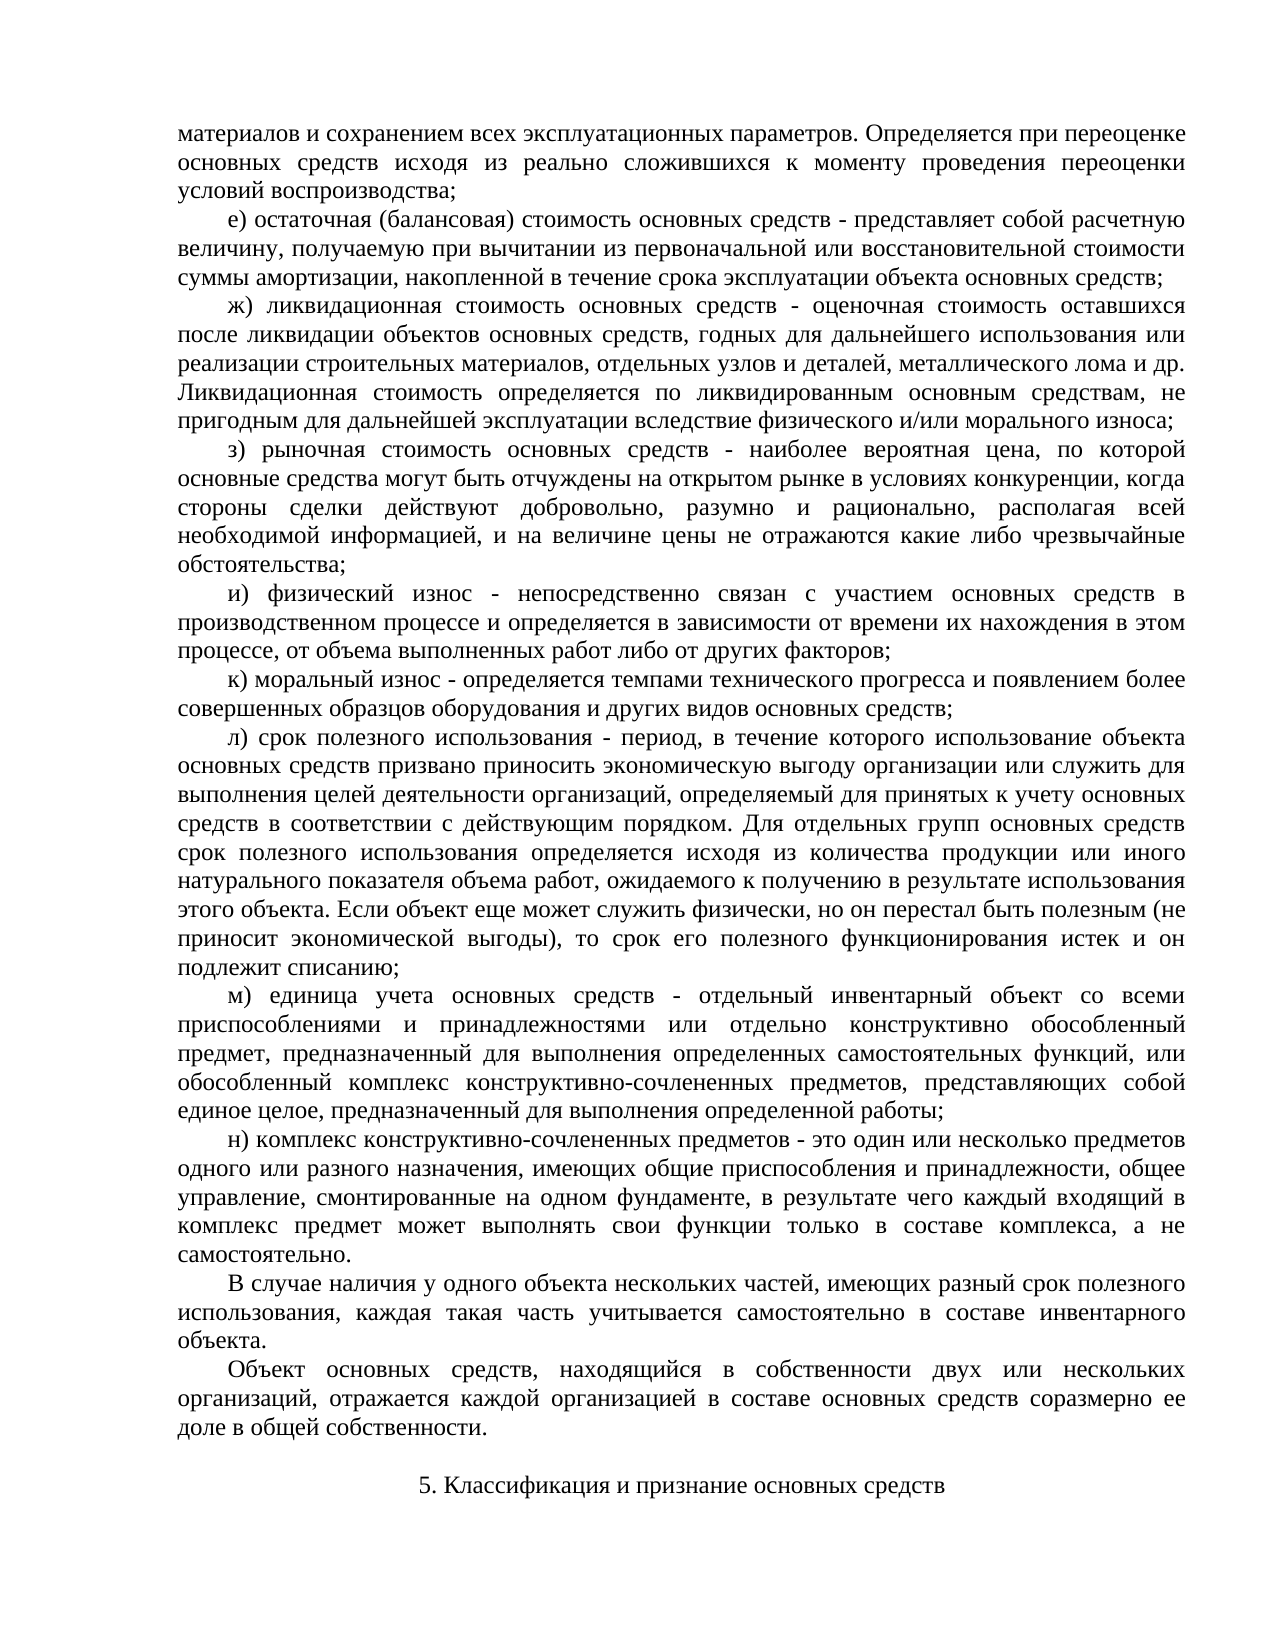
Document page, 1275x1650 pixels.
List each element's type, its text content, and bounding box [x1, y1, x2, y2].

text м) единица учета основных средств - отдельный инвентарный объект со всеми приспособлениями и принадлежностями или отдельно конструктивно обособленный предмет, предназначенный для выполнения определенных самостоятельных функций, или обособленный комплекс конструктивно-сочлененных предметов, представляющих собой единое целое, предназначенный для выполнения определенной работы; [177, 981, 1186, 1124]
text и) физический износ - непосредственно связан с участием основных средств в производственном процессе и определяется в зависимости от времени их нахождения в этом процессе, от объема выполненных работ либо от других факторов; [177, 578, 1186, 664]
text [177, 118, 1186, 204]
text Объект основных средств, находящийся в собственности двух или нескольких организаций, отражается каждой организацией в составе основных средств соразмерно ее доле в общей собственности. [177, 1354, 1186, 1441]
text к) моральный износ - определяется темпами технического прогресса и появлением более совершенных образцов оборудования и других видов основных средств; [177, 664, 1186, 722]
text 5. Классификация и признание основных средств [177, 1470, 1186, 1498]
text е) остаточная (балансовая) стоимость основных средств - представляет собой расчетную величину, получаемую при вычитании из первоначальной или восстановительной стоимости суммы амортизации, накопленной в течение срока эксплуатации объекта основных средств; [177, 204, 1186, 291]
text з) рыночная стоимость основных средств - наиболее вероятная цена, по которой основные средства могут быть отчуждены на открытом рынке в условиях конкуренции, когда стороны сделки действуют добровольно, разумно и рационально, располагая всей необходимой информацией, и на величине цены не отражаются какие либо чрезвычайные обстоятельства; [177, 434, 1186, 578]
text л) срок полезного использования - период, в течение которого использование объекта основных средств призвано приносить экономическую выгоду организации или служить для выполнения целей деятельности организаций, определяемый для принятых к учету основных средств в соответствии с действующим порядком. Для отдельных групп основных средств срок полезного использования определяется исходя из количества продукции или иного натурального показателя объема работ, ожидаемого к получению в результате использования этого объекта. Если объект еще может служить физически, но он перестал быть полезным (не приносит экономической выгоды), то срок его полезного функционирования истек и он подлежит списанию; [177, 722, 1186, 981]
text ж) ликвидационная стоимость основных средств - оценочная стоимость оставшихся после ликвидации объектов основных средств, годных для дальнейшего использования или реализации строительных материалов, отдельных узлов и деталей, металлического лома и др. Ликвидационная стоимость определяется по ликвидированным основным средствам, не пригодным для дальнейшей эксплуатации вследствие физического и/или морального износа; [177, 291, 1186, 434]
text В случае наличия у одного объекта нескольких частей, имеющих разный срок полезного использования, каждая такая часть учитывается самостоятельно в составе инвентарного объекта. [177, 1268, 1186, 1354]
text н) комплекс конструктивно-сочлененных предметов - это один или несколько предметов одного или разного назначения, имеющих общие приспособления и принадлежности, общее управление, смонтированные на одном фундаменте, в результате чего каждый входящий в комплекс предмет может выполнять свои функции только в составе комплекса, а не самостоятельно. [177, 1124, 1186, 1268]
